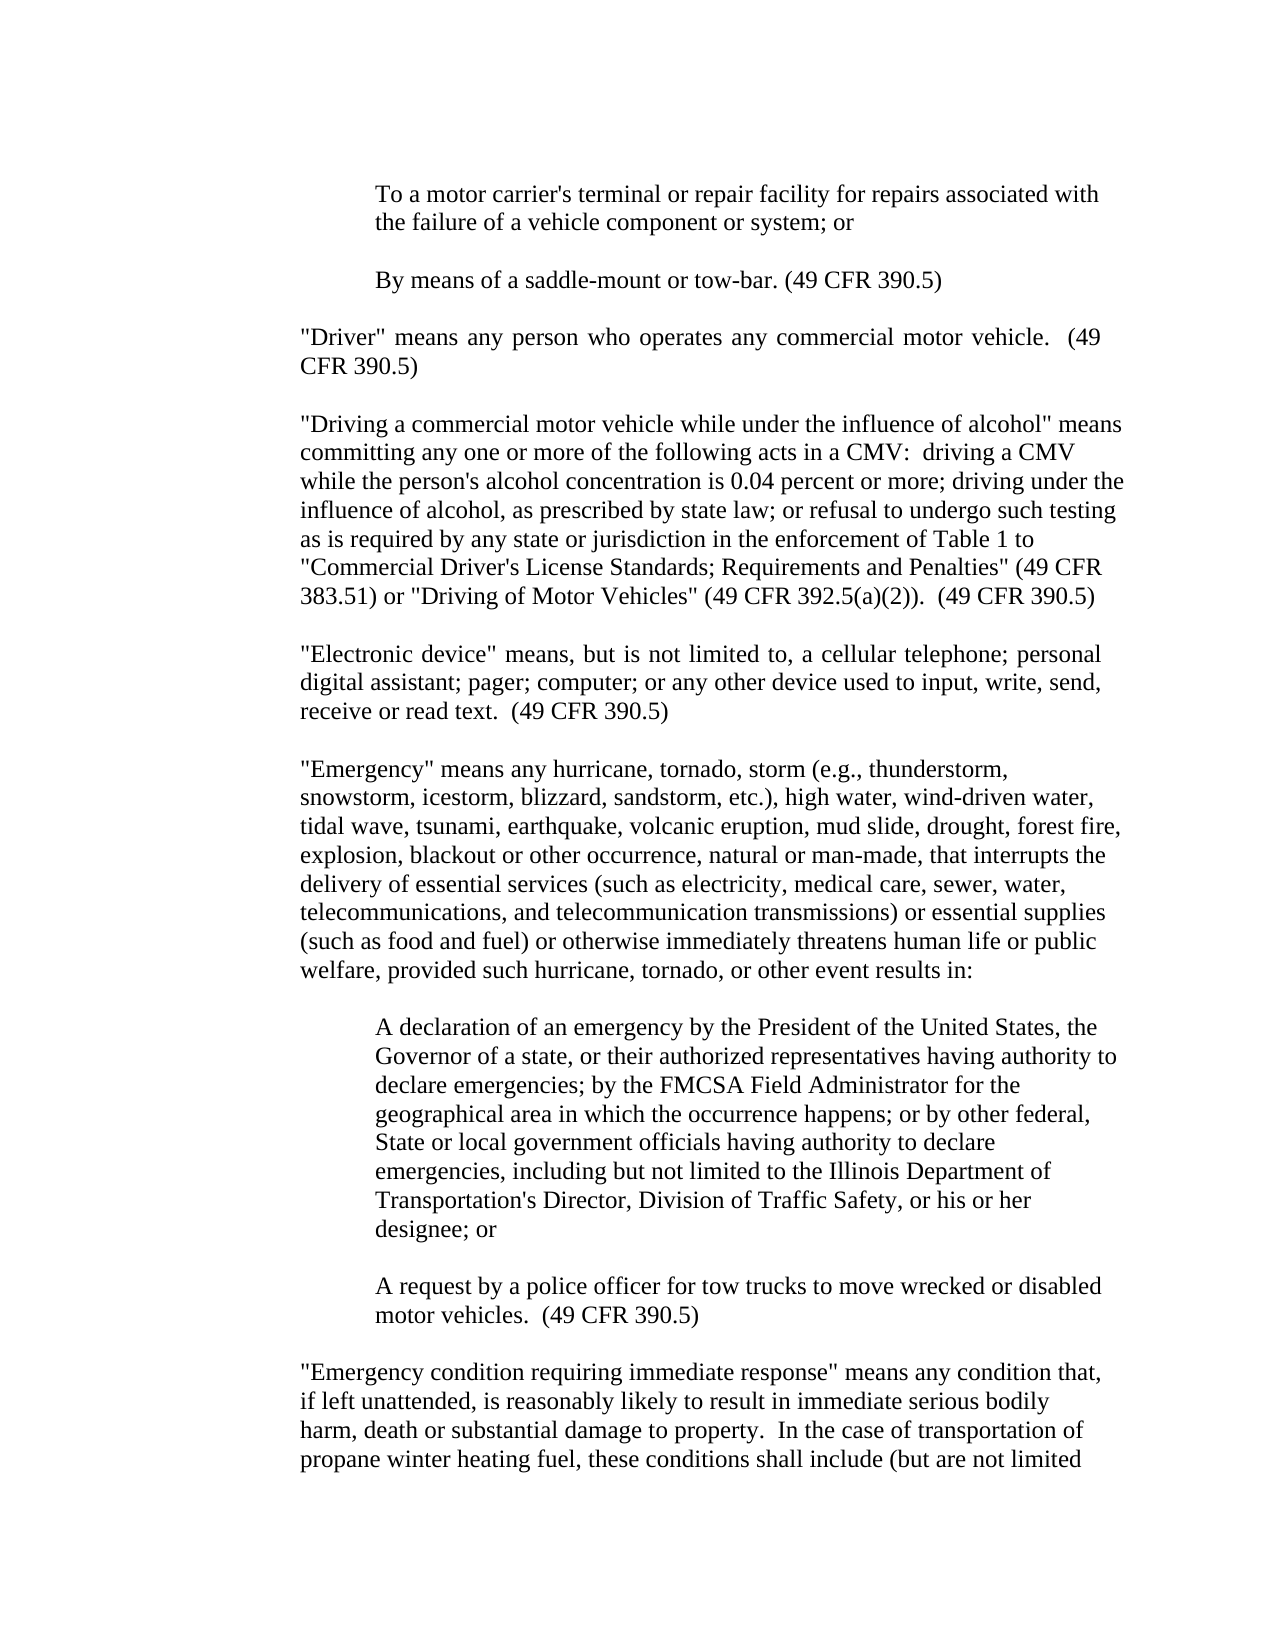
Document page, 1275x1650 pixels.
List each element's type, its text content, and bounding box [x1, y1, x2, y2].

text By means of a saddle-mount or tow-bar. (49 CFR 390.5) [300, 265, 1125, 294]
text A request by a police officer for tow trucks to move wrecked or disabled motor vehicles. (49 CFR 390.5) [375, 1271, 1125, 1329]
text "Electronic device" means, but is not limited to, a cellular telephone; personal digital assistant; pager; computer; or any other device used to input, write, send, receive or read text. (49 CFR 390.5) [300, 639, 1102, 725]
text "Emergency" means any hurricane, tornado, storm (e.g., thunderstorm, snowstorm, icestorm, blizzard, sandstorm, etc.), high water, wind-driven water, tidal wave, tsunami, earthquake, volcanic eruption, mud slide, drought, forest fire, explosion, blackout or other occurrence, natural or man-made, that interrupts the delivery of essential services (such as electricity, medical care, sewer, water, telecommunications, and telecommunication transmissions) or essential supplies (such as food and fuel) or otherwise immediately threatens human life or public welfare, provided such hurricane, tornado, or other event results in: [300, 754, 1125, 984]
text To a motor carrier's terminal or repair facility for repairs associated with the failure of a vehicle component or system; or [375, 179, 1125, 236]
text "Driving a commercial motor vehicle while under the influence of alcohol" means committing any one or more of the following acts in a CMV: driving a CMV while the person's alcohol concentration is 0.04 percent or more; driving under the influence of alcohol, as prescribed by state law; or refusal to undergo such testing as is required by any state or jurisdiction in the enforcement of Table 1 to "Commercial Driver's License Standards; Requirements and Penalties" (49 CFR 383.51) or "Driving of Motor Vehicles" (49 CFR 392.5(a)(2)). (49 CFR 390.5) [300, 409, 1125, 610]
text "Driver" means any person who operates any commercial motor vehicle. (49 CFR 390.5) [300, 322, 1102, 380]
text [300, 1357, 1102, 1472]
text A declaration of an emergency by the President of the United States, the Governor of a state, or their authorized representatives having authority to declare emergencies; by the FMCSA Field Administrator for the geographical area in which the occurrence happens; or by other federal, State or local government officials having authority to declare emergencies, including but not limited to the Illinois Department of Transportation's Director, Division of Traffic Safety, or his or her designee; or [375, 1012, 1125, 1242]
